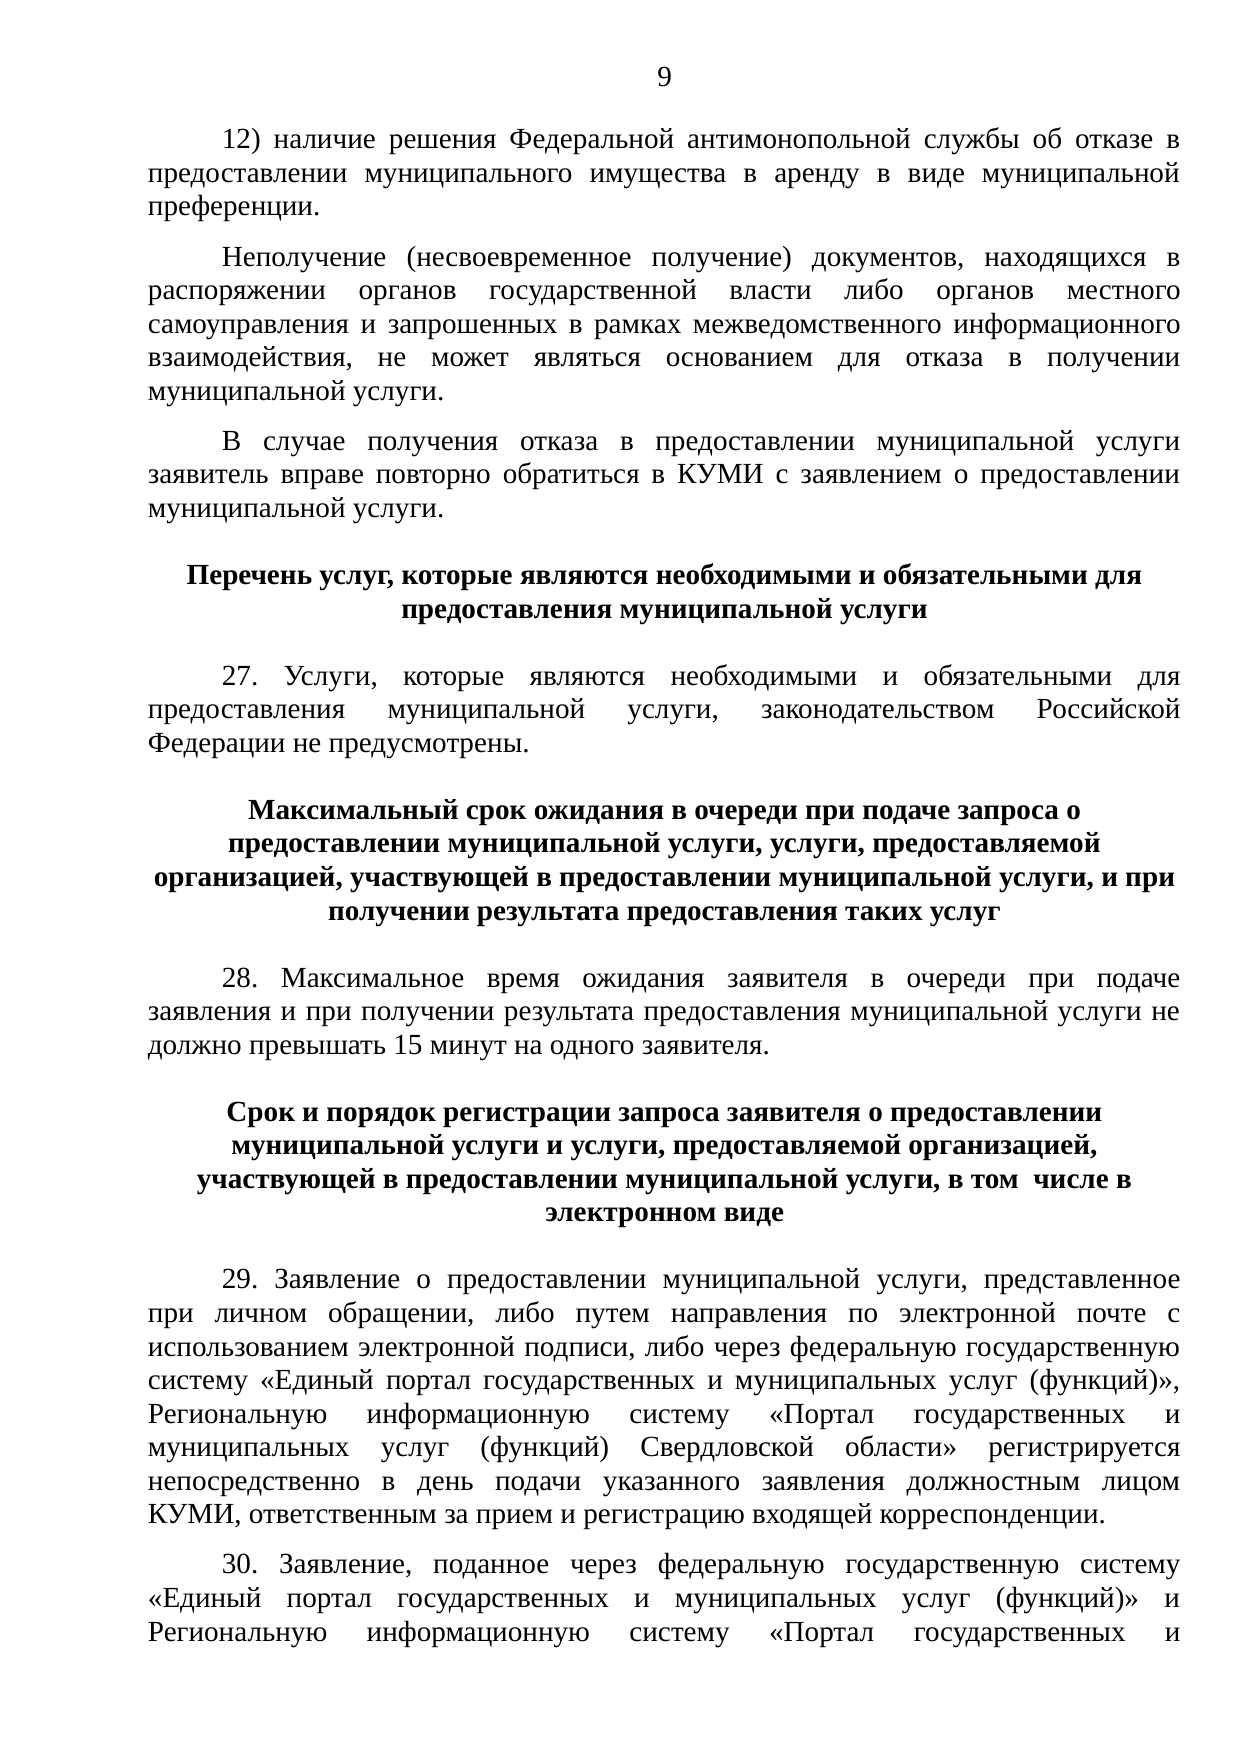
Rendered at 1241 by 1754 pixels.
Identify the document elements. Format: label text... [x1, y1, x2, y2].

title Срок и порядок регистрации запроса заявителя о предоставлении муниципальной услуги и услуги, предоставляемой организацией, участвующей в предоставлении муниципальной услуги, в том числе в электронном виде [148, 1094, 1181, 1228]
title Перечень услуг, которые являются необходимыми и обязательными для предоставления муниципальной услуги [148, 557, 1181, 624]
text 12) наличие решения Федеральной антимонопольной службы об отказе в предоставлении муниципального имущества в аренду в виде муниципальной преференции. [148, 121, 1181, 222]
text Неполучение (несвоевременное получение) документов, находящихся в распоряжении органов государственной власти либо органов местного самоуправления и запрошенных в рамках межведомственного информационного взаимодействия, не может являться основанием для отказа в получении муниципальной услуги. [148, 239, 1181, 406]
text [148, 1547, 1181, 1647]
text В случае получения отказа в предоставлении муниципальной услуги заявитель вправе повторно обратиться в КУМИ с заявлением о предоставлении муниципальной услуги. [148, 423, 1181, 524]
text 27. Услуги, которые являются необходимыми и обязательными для предоставления муниципальной услуги, законодательством Российской Федерации не предусмотрены. [148, 658, 1181, 758]
text 29. Заявление о предоставлении муниципальной услуги, представленное при личном обращении, либо путем направления по электронной почте с использованием электронной подписи, либо через федеральную государственную систему «Единый портал государственных и муниципальных услуг (функций)», Региональную информационную систему «Портал государственных и муниципальных услуг (функций) Свердловской области» регистрируется непосредственно в день подачи указанного заявления должностным лицом КУМИ, ответственным за прием и регистрацию входящей корреспонденции. [148, 1262, 1181, 1530]
title Максимальный срок ожидания в очереди при подаче запроса о предоставлении муниципальной услуги, услуги, предоставляемой организацией, участвующей в предоставлении муниципальной услуги, и при получении результата предоставления таких услуг [148, 792, 1181, 926]
text 28. Максимальное время ожидания заявителя в очереди при подаче заявления и при получении результата предоставления муниципальной услуги не должно превышать 15 минут на одного заявителя. [148, 960, 1181, 1060]
